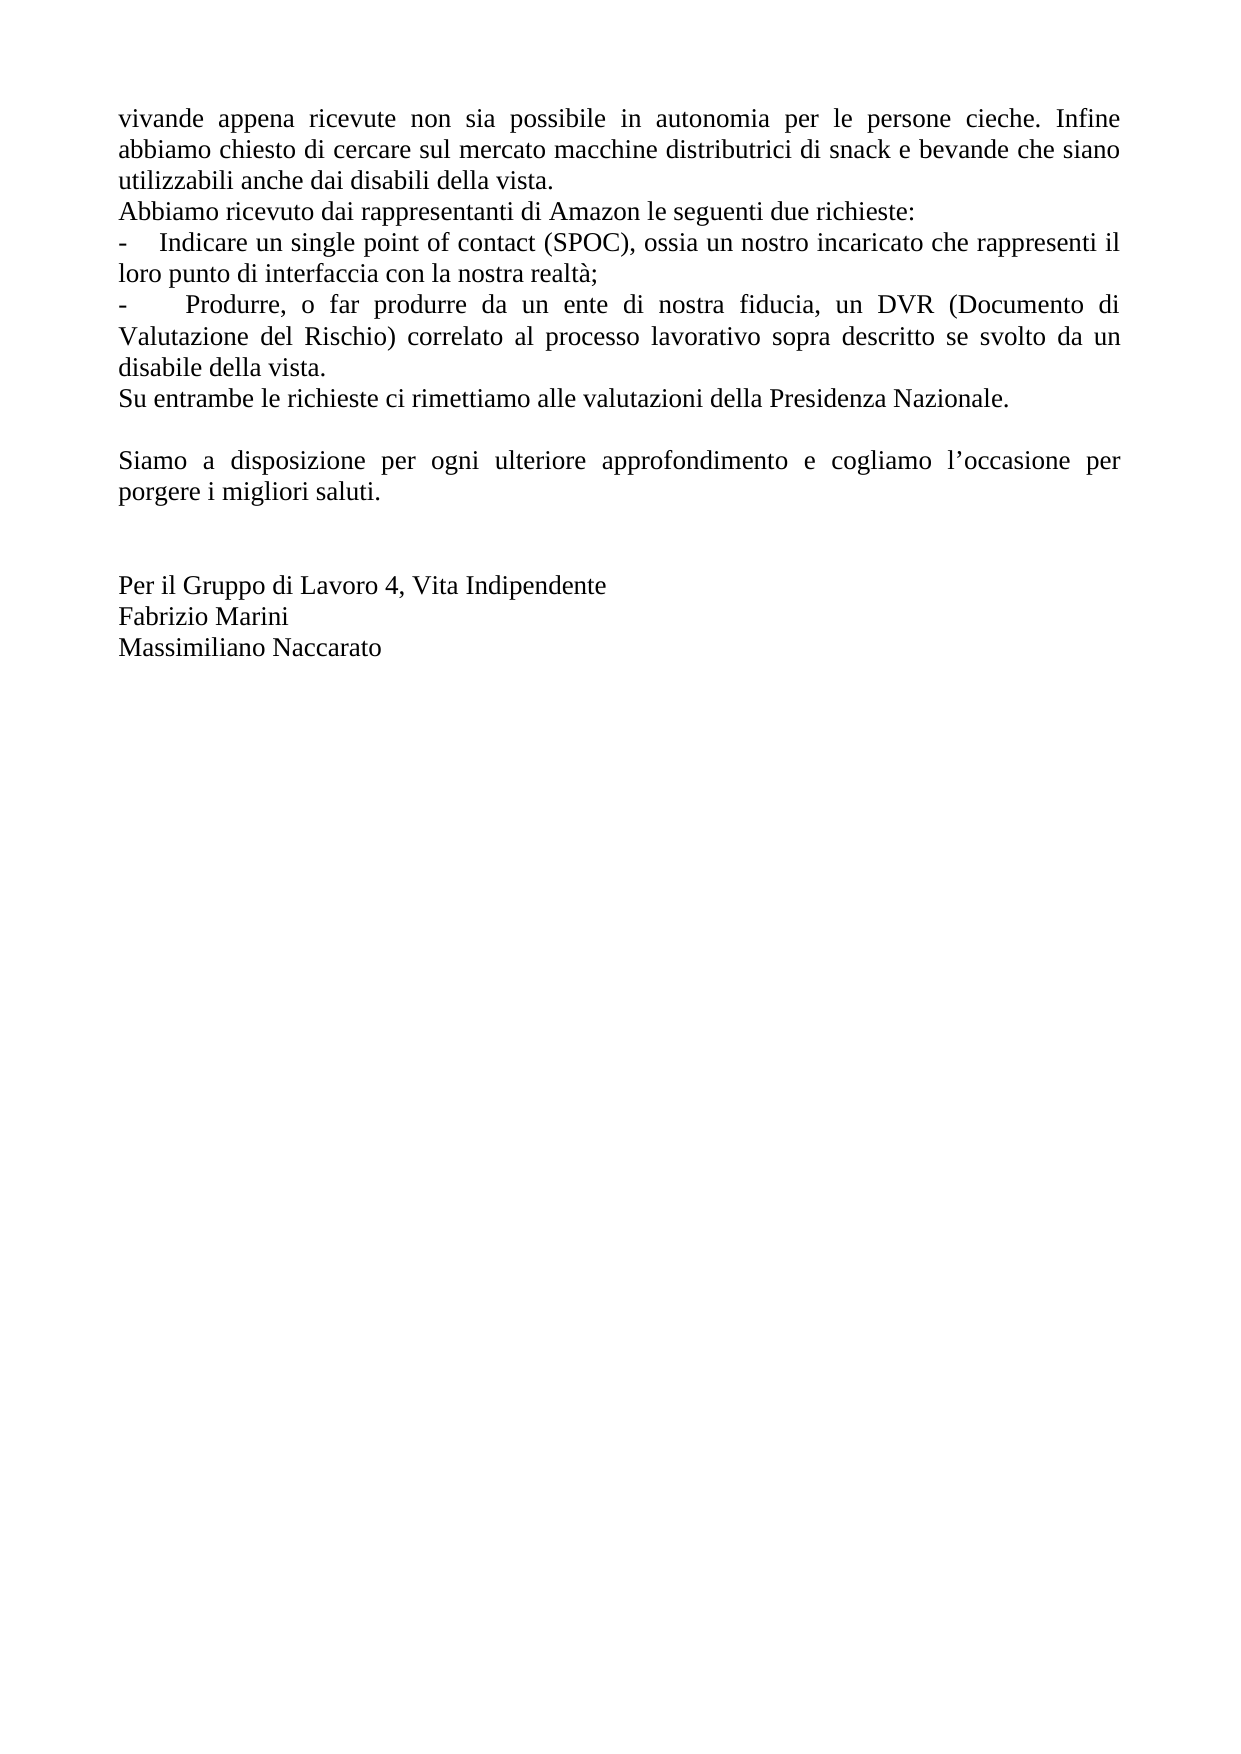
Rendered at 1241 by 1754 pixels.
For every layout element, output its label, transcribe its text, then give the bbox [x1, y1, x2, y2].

text - Produrre, o far produrre da un ente di nostra fiducia, un DVR (Documento di Valutazione del Rischio) correlato al processo lavorativo sopra descritto se svolto da un disabile della vista. [118, 289, 1122, 382]
text - Indicare un single point of contact (SPOC), ossia un nostro incaricato che rappresenti il loro punto di interfaccia con la nostra realtà; [118, 226, 1122, 289]
text Fabrizio Marini [118, 600, 1122, 631]
text Siamo a disposizione per ogni ulteriore approfondimento e cogliamo l’occasione per porgere i migliori saluti. [118, 444, 1122, 507]
text Su entrambe le richieste ci rimettiamo alle valutazioni della Presidenza Nazionale. [118, 382, 1122, 413]
text Massimiliano Naccarato [118, 631, 1122, 662]
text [118, 102, 1122, 195]
text Per il Gruppo di Lavoro 4, Vita Indipendente [118, 569, 1122, 600]
text Abbiamo ricevuto dai rappresentanti di Amazon le seguenti due richieste: [118, 195, 1122, 226]
